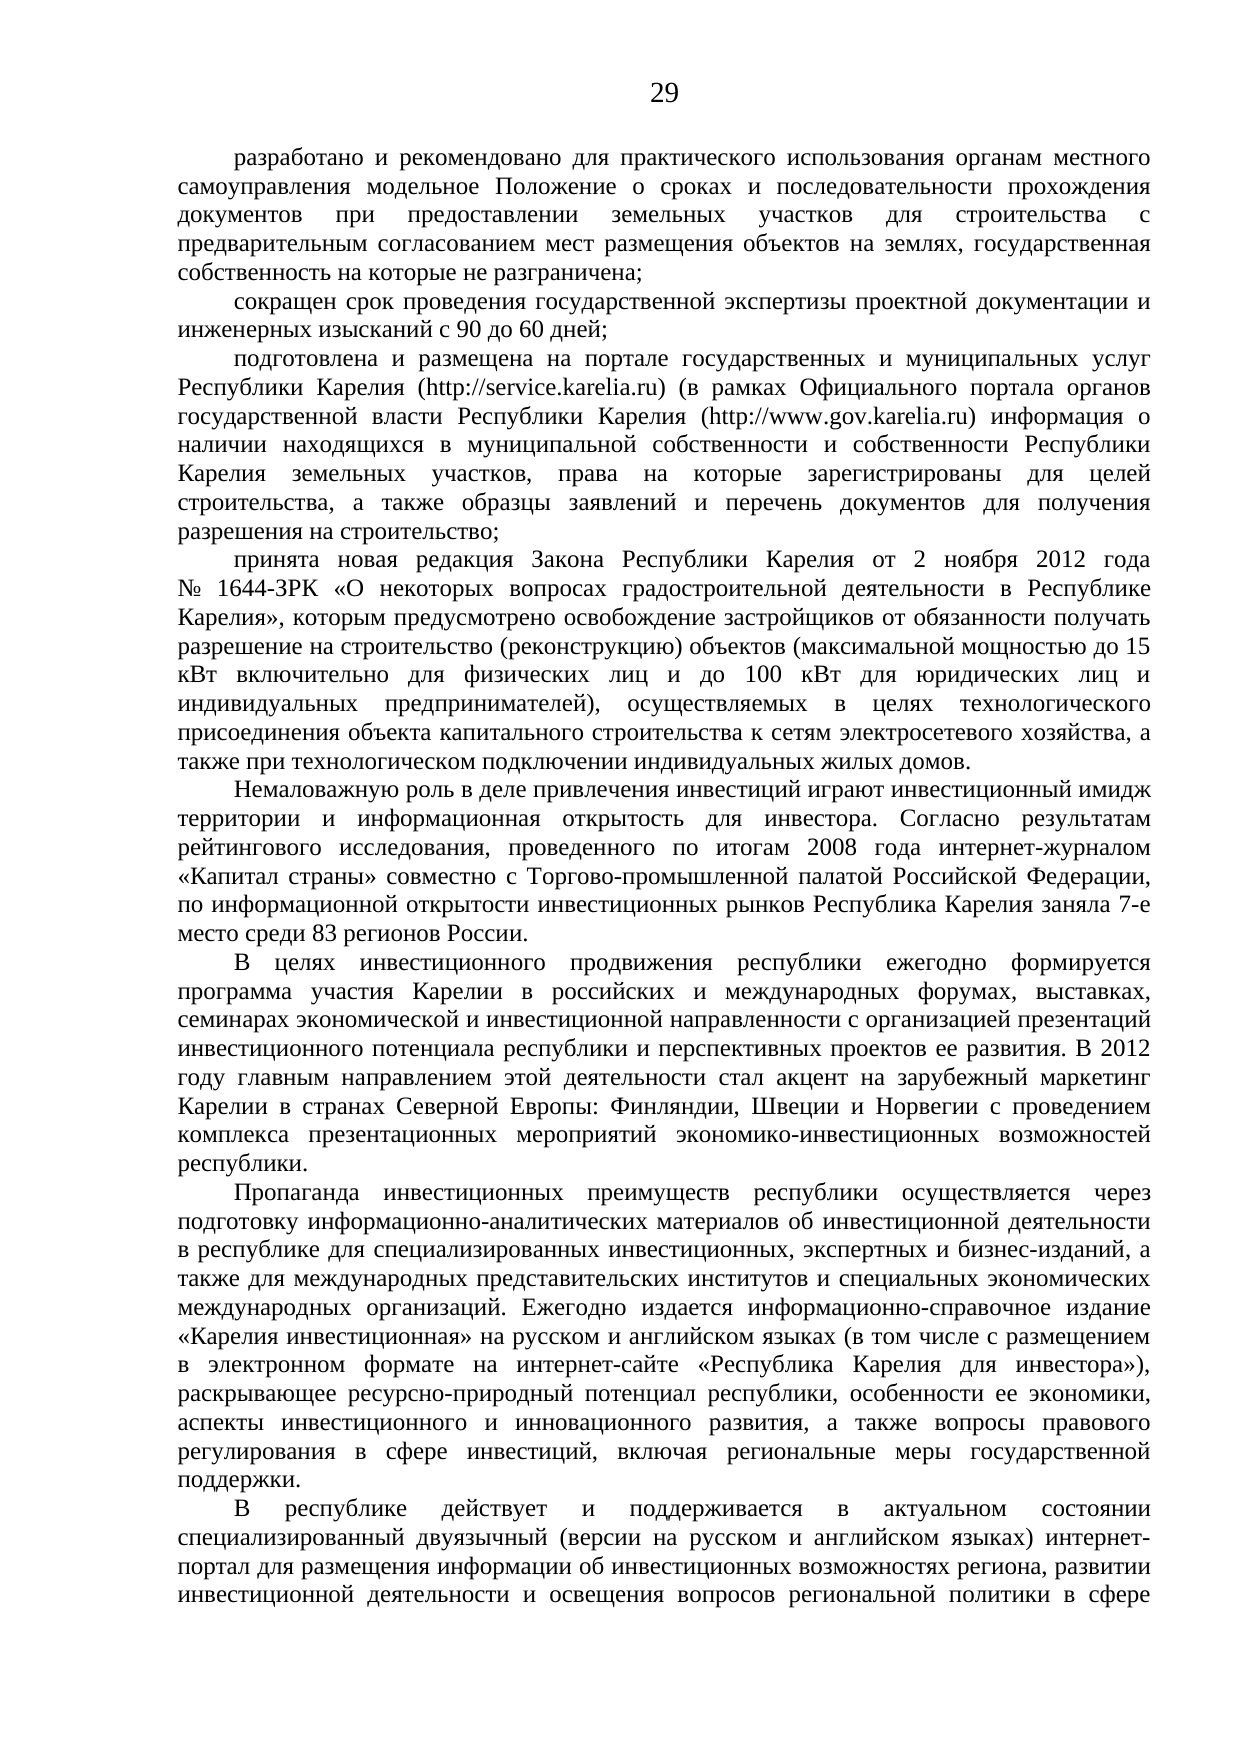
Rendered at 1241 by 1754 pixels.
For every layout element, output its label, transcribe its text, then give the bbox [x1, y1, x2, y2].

text В целях инвестиционного продвижения республики ежегодно формируется программа участия Карелии в российских и международных форумах, выставках, семинарах экономической и инвестиционной направленности с организацией презентаций инвестиционного потенциала республики и перспективных проектов ее развития. В 2012 году главным направлением этой деятельности стал акцент на зарубежный маркетинг Карелии в странах Северной Европы: Финляндии, Швеции и Норвегии с проведением комплекса презентационных мероприятий экономико-инвестиционных возможностей республики. [177, 947, 1152, 1177]
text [177, 1493, 1152, 1608]
text подготовлена и размещена на портале государственных и муниципальных услуг Республики Карелия (http://service.karelia.ru) (в рамках Официального портала органов государственной власти Республики Карелия (http://www.gov.karelia.ru) информация о наличии находящихся в муниципальной собственности и собственности Республики Карелия земельных участков, права на которые зарегистрированы для целей строительства, а также образцы заявлений и перечень документов для получения разрешения на строительство; [177, 343, 1152, 544]
text Немаловажную роль в деле привлечения инвестиций играют инвестиционный имидж территории и информационная открытость для инвестора. Согласно результатам рейтингового исследования, проведенного по итогам 2008 года интернет-журналом «Капитал страны» совместно с Торгово-промышленной палатой Российской Федерации, по информационной открытости инвестиционных рынков Республика Карелия заняла 7-е место среди 83 регионов России. [177, 774, 1152, 947]
text принята новая редакция Закона Республики Карелия от 2 ноября 2012 года № 1644-ЗРК «О некоторых вопросах градостроительной деятельности в Республике Карелия», которым предусмотрено освобождение застройщиков от обязанности получать разрешение на строительство (реконструкцию) объектов (максимальной мощностью до 15 кВт включительно для физических лиц и до 100 кВт для юридических лиц и индивидуальных предпринимателей), осуществляемых в целях технологического присоединения объекта капитального строительства к сетям электросетевого хозяйства, а также при технологическом подключении индивидуальных жилых домов. [177, 544, 1152, 774]
text Пропаганда инвестиционных преимуществ республики осуществляется через подготовку информационно-аналитических материалов об инвестиционной деятельности в республике для специализированных инвестиционных, экспертных и бизнес-изданий, а также для международных представительских институтов и специальных экономических международных организаций. Ежегодно издается информационно-справочное издание «Карелия инвестиционная» на русском и английском языках (в том числе с размещением в электронном формате на интернет-сайте «Республика Карелия для инвестора»), раскрывающее ресурсно-природный потенциал республики, особенности ее экономики, аспекты инвестиционного и инновационного развития, а также вопросы правового регулирования в сфере инвестиций, включая региональные меры государственной поддержки. [177, 1177, 1152, 1493]
text сокращен срок проведения государственной экспертизы проектной документации и инженерных изысканий с 90 до 60 дней; [177, 286, 1152, 343]
text разработано и рекомендовано для практического использования органам местного самоуправления модельное Положение о сроках и последовательности прохождения документов при предоставлении земельных участков для строительства с предварительным согласованием мест размещения объектов на землях, государственная собственность на которые не разграничена; [177, 142, 1152, 286]
